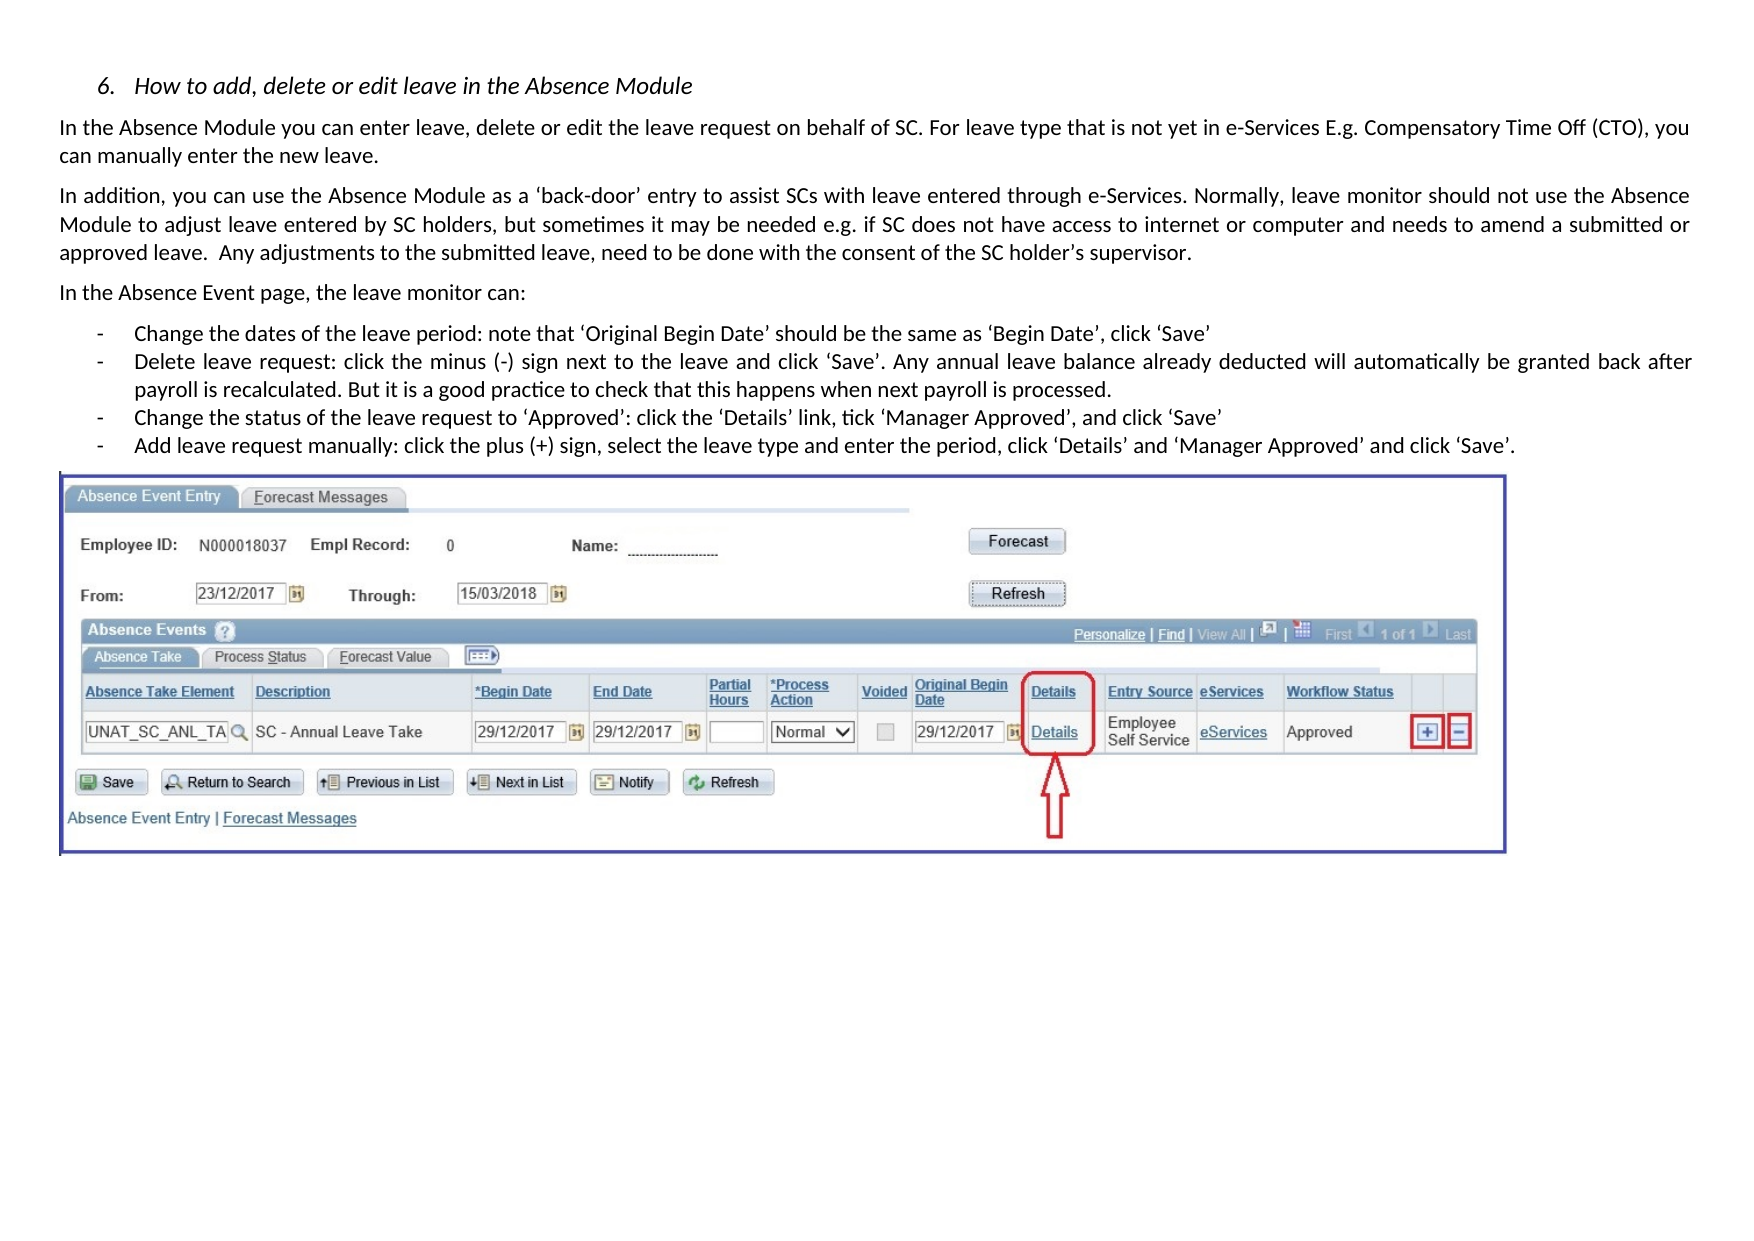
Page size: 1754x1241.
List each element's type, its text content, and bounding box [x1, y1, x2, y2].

list Delete leave request: click the minus (-) sign next to the leave and click ‘Save’. Any annual leave balance already deducted will automatically be granted back after payroll is recalculated. But it is a good practice to check that this happens when next payroll is processed. [97, 347, 1695, 403]
list Change the dates of the leave period: note that ‘Original Begin Date’ should be the same as ‘Begin Date’, click ‘Save’ [97, 319, 1695, 347]
text In the Absence Module you can enter leave, delete or edit the leave request on behalf of SC. For leave type that is not yet in e-Services E.g. Compensatory Time Off (CTO), you can manually enter the new leave. [59, 113, 1695, 169]
text In the Absence Event page, the leave monitor can: [59, 278, 1695, 306]
list Add leave request manually: click the plus (+) sign, select the leave type and enter the period, click ‘Details’ and ‘Manager Approved’ and click ‘Save’. [97, 431, 1695, 459]
text In addition, you can use the Absence Module as a ‘back-door’ entry to assist SCs with leave entered through e-Services. Normally, leave monitor should not use the Absence Module to adjust leave entered by SC holders, but sometimes it may be needed e.g. if SC does not have access to internet or computer and needs to amend a submitted or approved leave. Any adjustments to the submitted leave, need to be done with the consent of the SC holder’s supervisor. [59, 182, 1695, 266]
picture [59, 471, 1509, 856]
subtitle How to add, delete or edit leave in the Absence Module [97, 70, 1695, 101]
list Change the status of the leave request to ‘Approved’: click the ‘Details’ link, tick ‘Manager Approved’, and click ‘Save’ [97, 403, 1695, 431]
